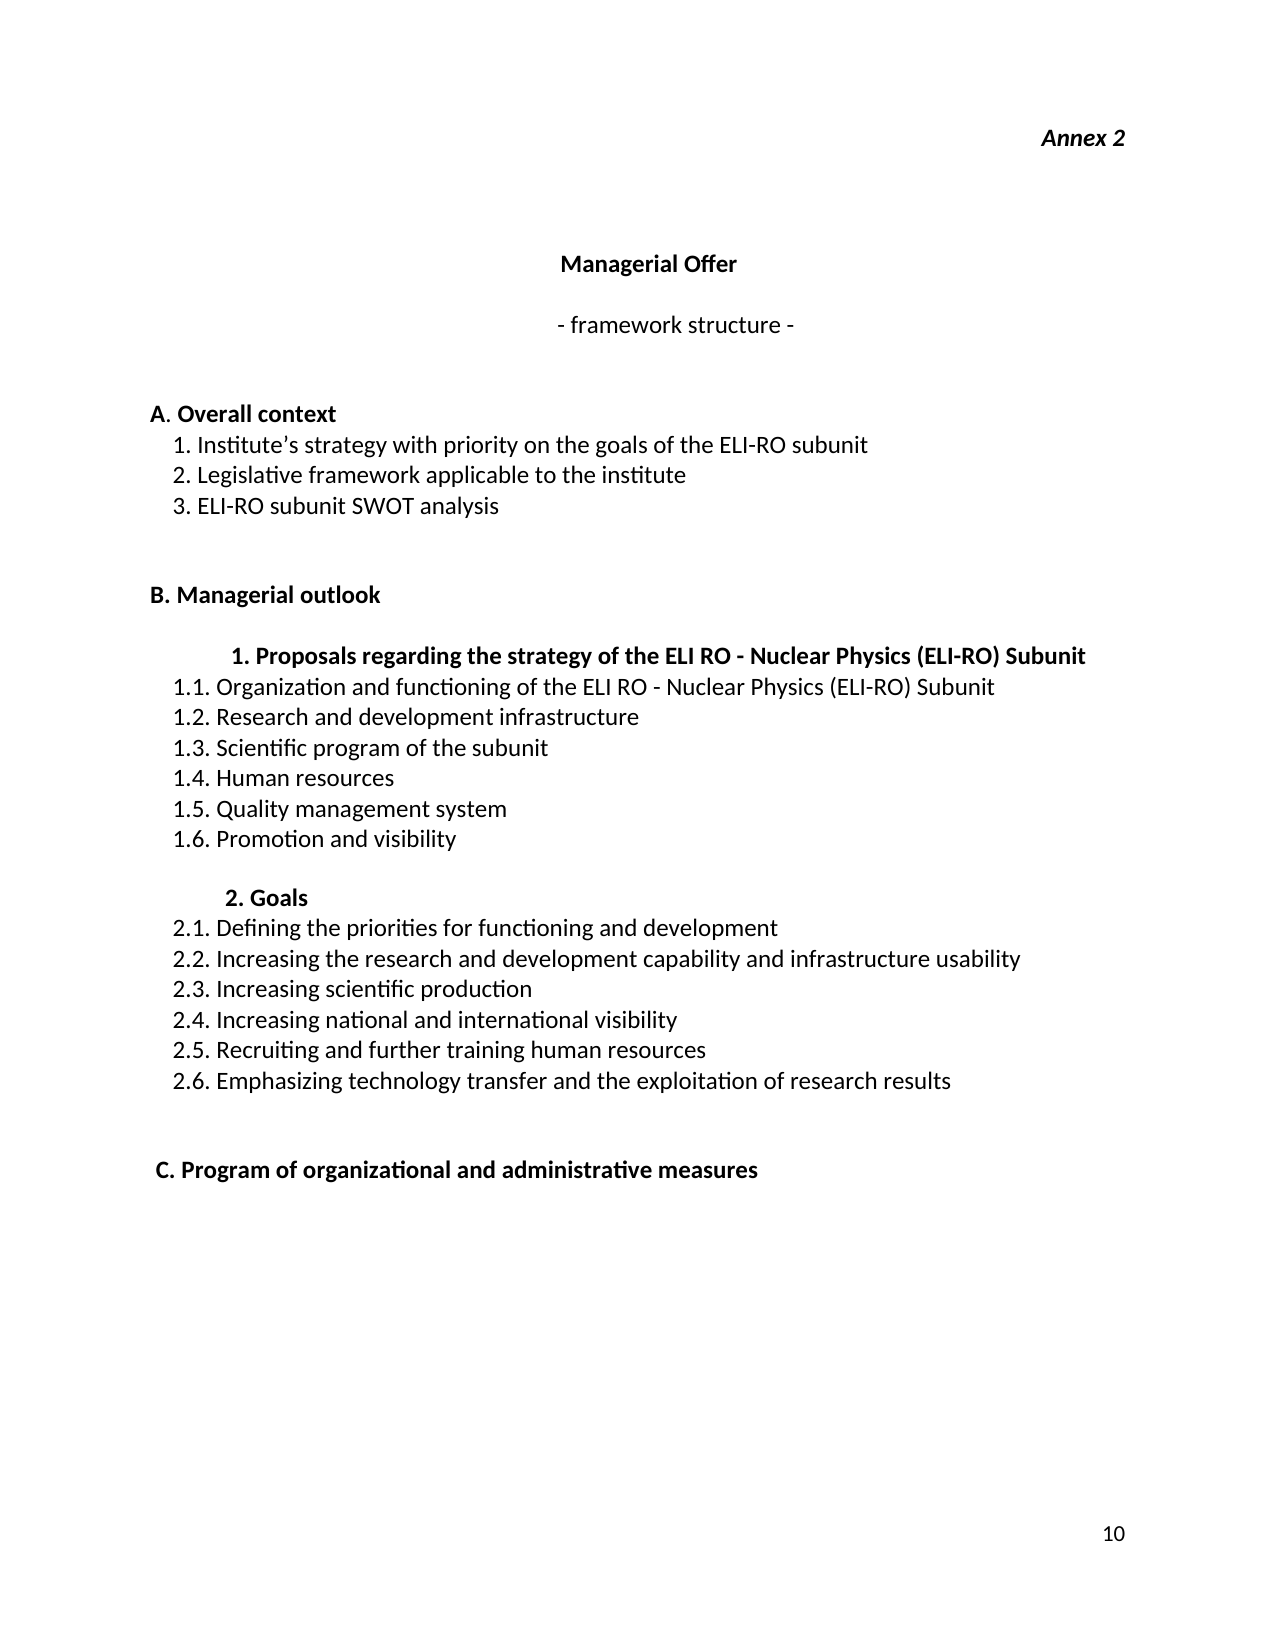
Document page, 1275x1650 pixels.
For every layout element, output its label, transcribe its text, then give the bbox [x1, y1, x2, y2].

text 2. Legislative framework applicable to the institute [150, 459, 1125, 490]
text 2.3. Increasing scientific production [150, 973, 1125, 1004]
text Annex 2 [150, 122, 1125, 152]
text 1.5. Quality management system [150, 793, 1125, 823]
text 1.4. Human resources [150, 762, 1125, 793]
text C. Program of organizational and administrative measures [150, 1154, 1125, 1184]
text 1.2. Research and development infrastructure [150, 701, 1125, 732]
text A. Overall context [150, 398, 1125, 429]
text Managerial Offer [150, 248, 1125, 279]
text 2.5. Recruiting and further training human resources [150, 1034, 1125, 1065]
text - framework structure - [150, 309, 1125, 340]
text 1.1. Organization and functioning of the ELI RO - Nuclear Physics (ELI-RO) Subunit [150, 671, 1125, 701]
text 2.6. Emphasizing technology transfer and the exploitation of research results [150, 1065, 1125, 1096]
text 1.6. Promotion and visibility [150, 823, 1125, 854]
text 2.1. Defining the priorities for functioning and development [150, 912, 1125, 943]
text 2.2. Increasing the research and development capability and infrastructure usability [150, 943, 1125, 973]
text 1.3. Scientific program of the subunit [150, 732, 1125, 762]
text 2.4. Increasing national and international visibility [150, 1004, 1125, 1034]
text 1. Proposals regarding the strategy of the ELI RO - Nuclear Physics (ELI-RO) Subunit [150, 640, 1125, 671]
text B. Managerial outlook [150, 579, 1125, 610]
text 2. Goals [150, 882, 1125, 912]
text 3. ELI-RO subunit SWOT analysis [150, 490, 1125, 521]
text 1. Institute’s strategy with priority on the goals of the ELI-RO subunit [150, 429, 1125, 459]
